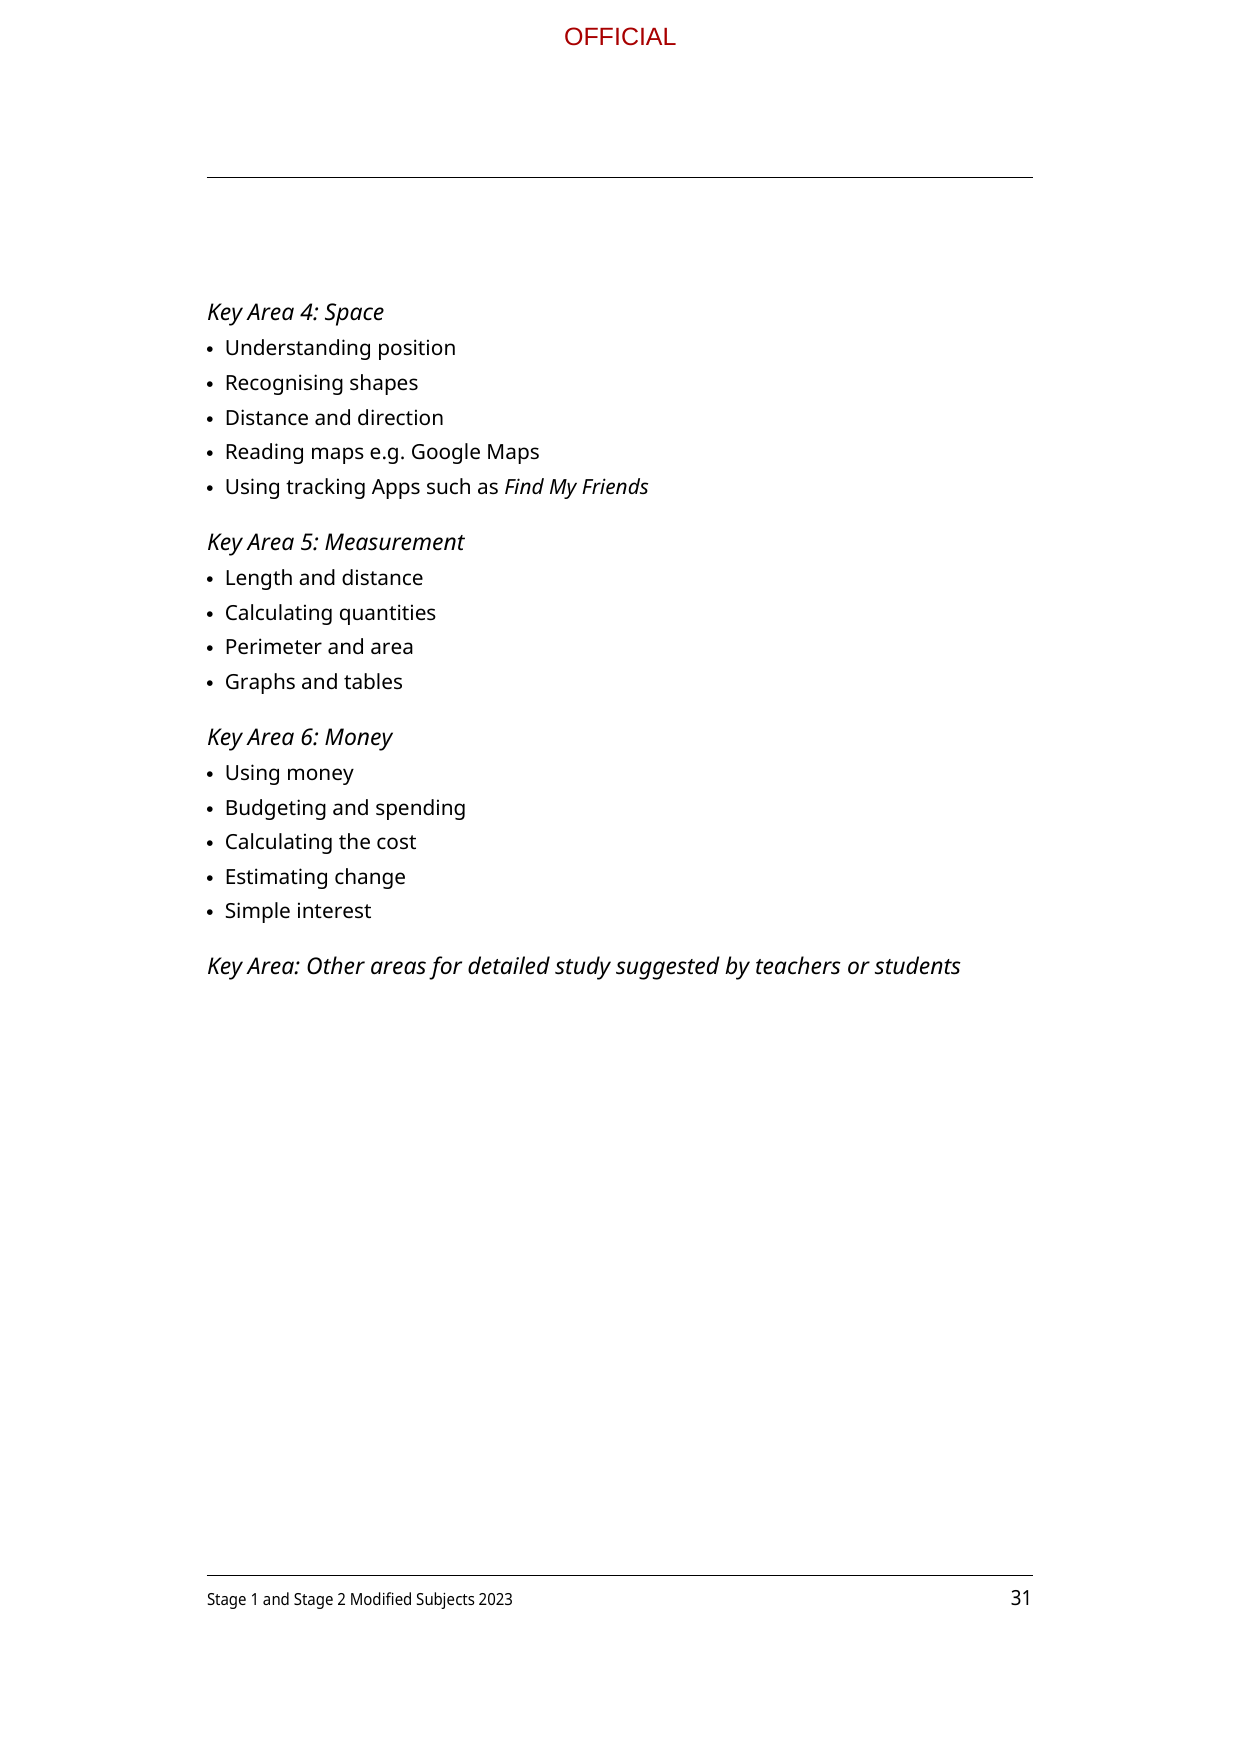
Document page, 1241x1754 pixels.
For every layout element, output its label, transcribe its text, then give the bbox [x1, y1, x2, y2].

text Distance and direction [207, 403, 1033, 431]
text Graphs and tables [207, 667, 1033, 695]
text Recognising shapes [207, 368, 1033, 396]
text Simple interest [207, 897, 1033, 925]
text Reading maps e.g. Google Maps [207, 437, 1033, 466]
text Calculating quantities [207, 598, 1033, 626]
text Key Area 5: Measurement [207, 525, 1033, 557]
text Key Area 6: Money [207, 720, 1033, 752]
text Key Area: Other areas for detailed study suggested by teachers or students [207, 950, 1033, 981]
text Estimating change [207, 862, 1033, 890]
text Calculating the cost [207, 827, 1033, 856]
text Using tracking Apps such as Find My Friends [207, 472, 1033, 500]
text Perimeter and area [207, 632, 1033, 661]
text Using money [207, 758, 1033, 786]
text Length and distance [207, 563, 1033, 591]
text Key Area 4: Space [207, 296, 1033, 327]
text Budgeting and spending [207, 793, 1033, 821]
text Understanding position [207, 333, 1033, 362]
